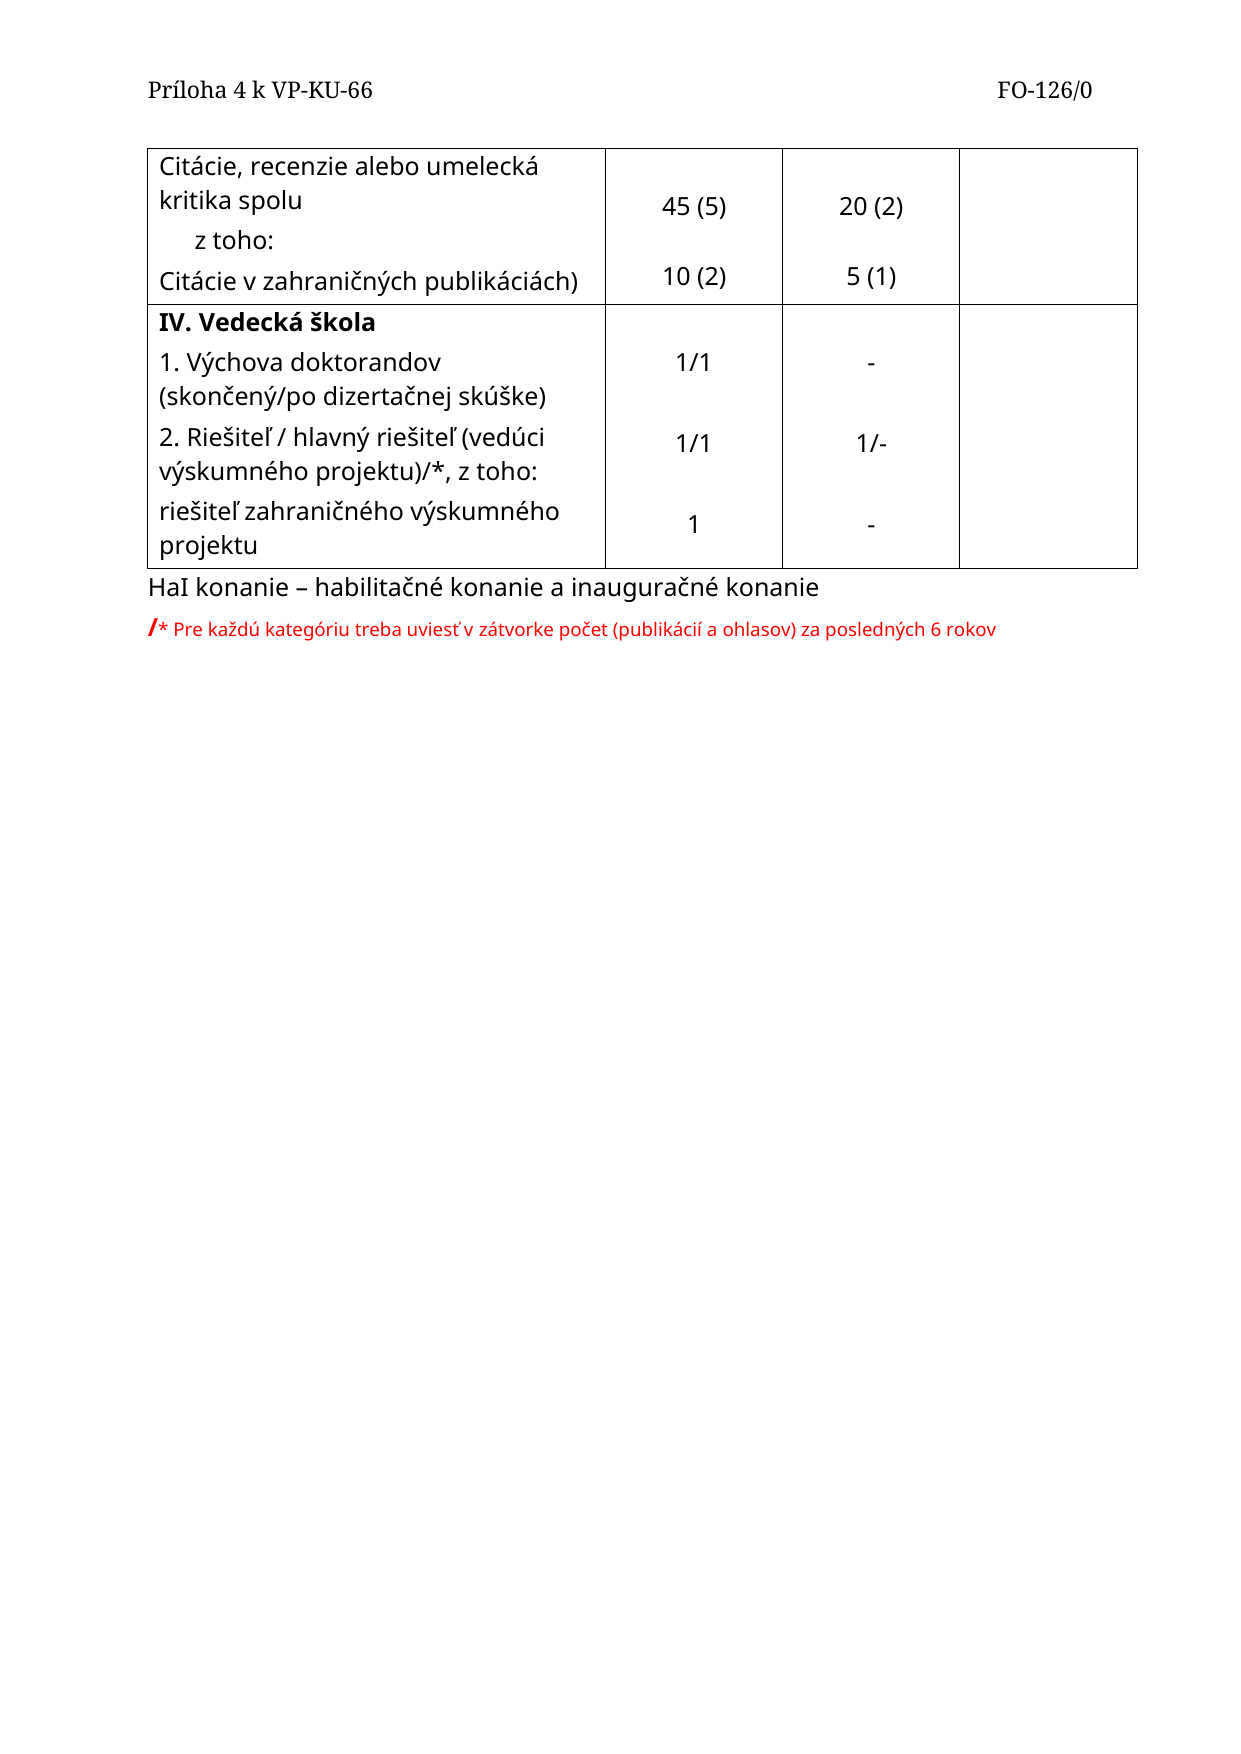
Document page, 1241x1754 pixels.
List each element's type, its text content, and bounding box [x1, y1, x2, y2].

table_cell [148, 149, 605, 304]
table_cell 1/1 1/1 1 [606, 305, 782, 568]
text HaI konanie – habilitačné konanie a inauguračné konanie [148, 569, 1093, 603]
table_cell - 1/- - [783, 305, 959, 568]
text /* Pre každú kategóriu treba uviesť v zátvorke počet (publikácií a ohlasov) za posledných 6 rokov [148, 609, 1093, 643]
table_cell 20 (2) 5 (1) [783, 149, 959, 304]
table_cell [960, 305, 1137, 568]
table_cell 45 (5) 10 (2) [606, 149, 782, 304]
table_cell IV. Vedecká škola 1. Výchova doktorandov (skončený/po dizertačnej skúške) 2. Riešiteľ / hlavný riešiteľ (vedúci výskumného projektu)/*, z toho: riešiteľ zahraničného výskumného projektu [148, 305, 605, 568]
table_cell [960, 149, 1137, 304]
